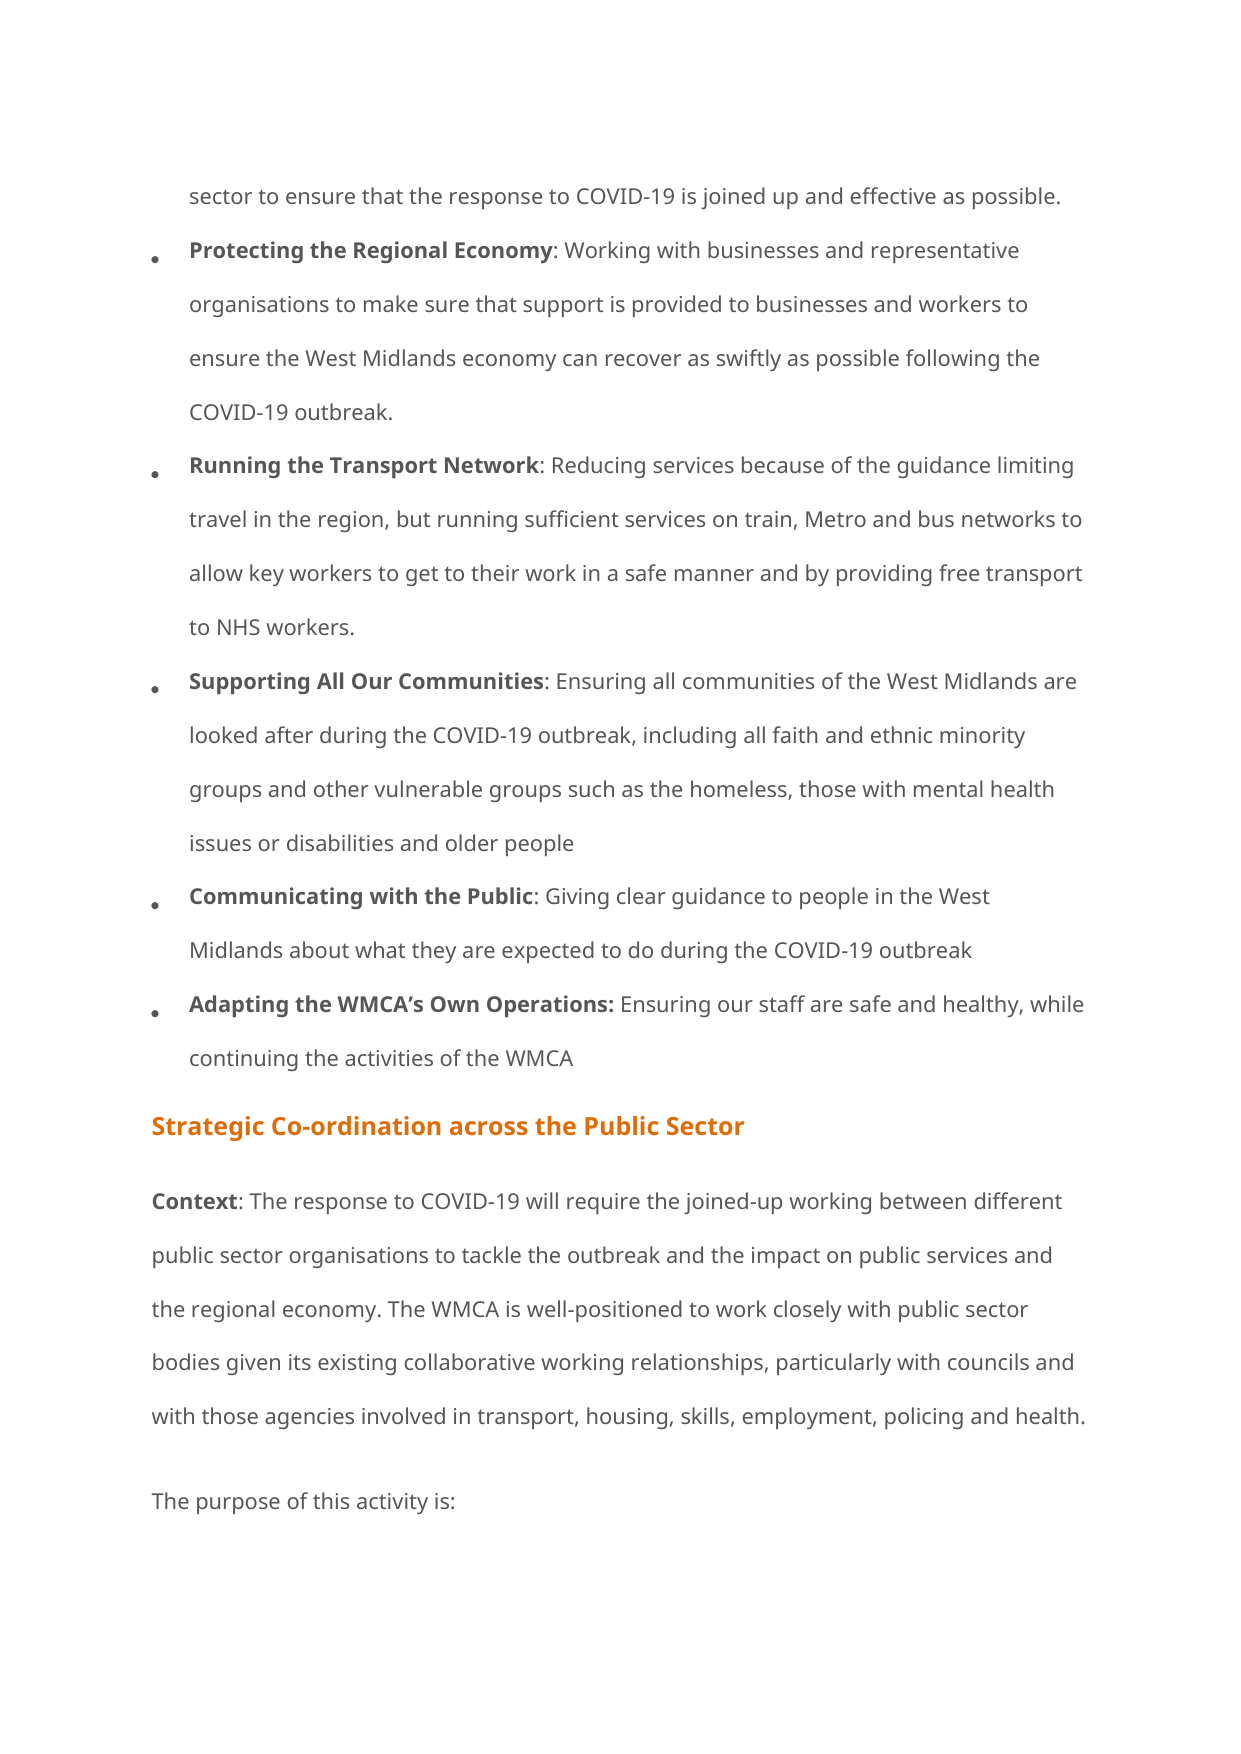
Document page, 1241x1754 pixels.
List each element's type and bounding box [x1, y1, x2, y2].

table_cell [151, 150, 1089, 1129]
table_header [151, 1130, 1089, 1540]
